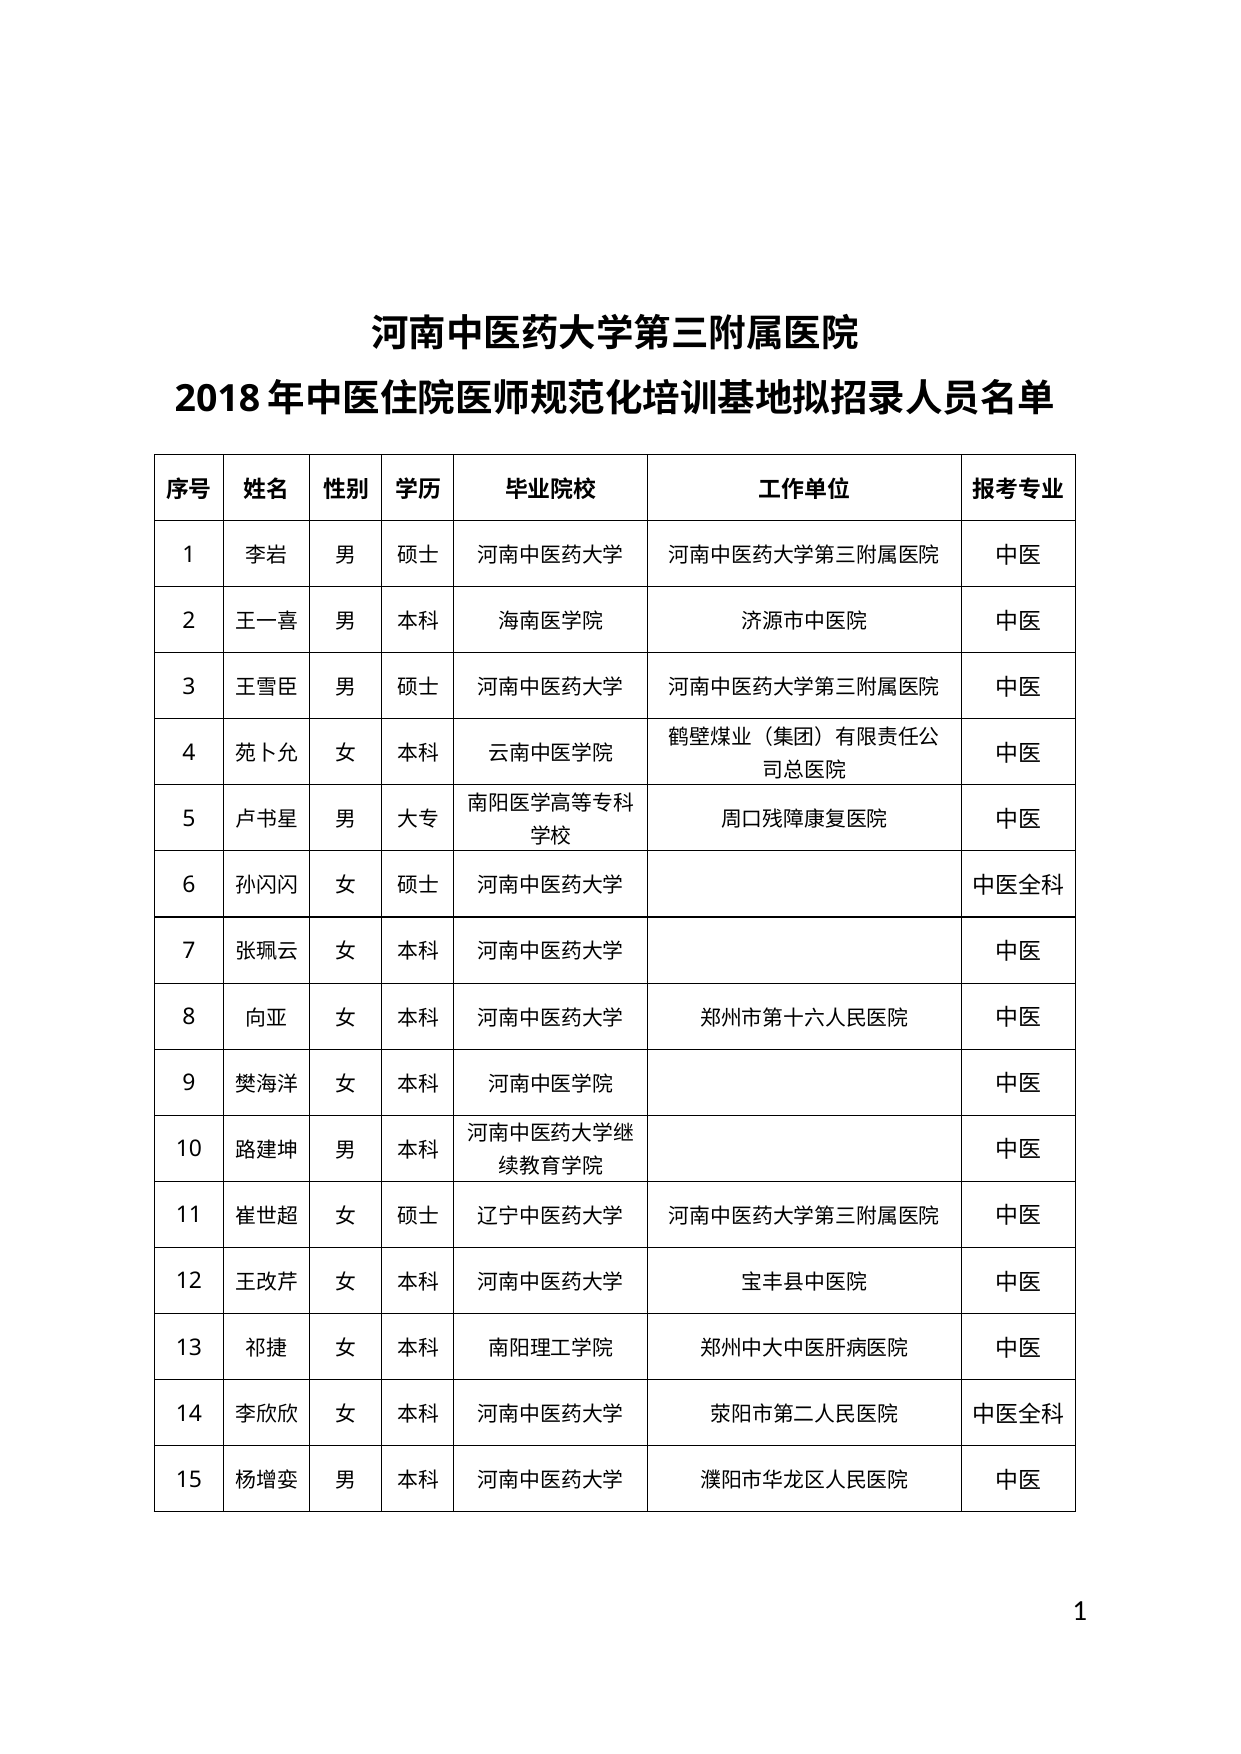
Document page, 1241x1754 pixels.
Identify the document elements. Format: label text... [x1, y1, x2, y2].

table_cell 路建坤 [224, 1116, 309, 1181]
table_cell 女 [310, 1380, 381, 1445]
table_cell 南阳理工学院 [454, 1314, 647, 1379]
table_cell 本科 [382, 1050, 453, 1114]
table_cell 本科 [382, 1380, 453, 1445]
table_cell 河南中医药大学 [454, 918, 647, 982]
table_cell 中医全科 [962, 1380, 1075, 1445]
table_cell 硕士 [382, 851, 453, 916]
table_cell [648, 1050, 961, 1114]
table_cell 中医 [962, 521, 1075, 586]
table_cell 男 [310, 653, 381, 718]
table_cell 中医 [962, 587, 1075, 652]
table_header 河南中医药大学第三附属医院 2018年中医住院医师规范化培训基地拟招录人员名单 [154, 298, 1075, 454]
table_cell 河南中医药大学 [454, 1380, 647, 1445]
table_cell 女 [310, 918, 381, 982]
table_cell 杨增娈 [224, 1446, 309, 1511]
table_cell 本科 [382, 918, 453, 982]
table_cell 苑卜允 [224, 719, 309, 784]
table_cell 工作单位 [648, 455, 961, 520]
table_cell 本科 [382, 1314, 453, 1379]
table_cell 本科 [382, 1116, 453, 1181]
table_cell 李岩 [224, 521, 309, 586]
table_cell 2 [155, 587, 223, 652]
table_cell 本科 [382, 1446, 453, 1511]
table_cell 王改芹 [224, 1248, 309, 1313]
table_cell 郑州中大中医肝病医院 [648, 1314, 961, 1379]
table_cell 河南中医药大学第三附属医院 [648, 653, 961, 718]
table_cell 硕士 [382, 1182, 453, 1247]
table_cell 本科 [382, 984, 453, 1048]
table_cell 济源市中医院 [648, 587, 961, 652]
table_cell 宝丰县中医院 [648, 1248, 961, 1313]
table_cell 毕业院校 [454, 455, 647, 520]
table_cell 中医 [962, 918, 1075, 982]
table_cell 6 [155, 851, 223, 916]
table_cell 女 [310, 1182, 381, 1247]
table_cell 河南中医药大学 [454, 851, 647, 916]
table_cell 9 [155, 1050, 223, 1114]
table_cell 辽宁中医药大学 [454, 1182, 647, 1247]
table_cell 中医全科 [962, 851, 1075, 916]
table_cell 本科 [382, 719, 453, 784]
table_cell 女 [310, 1248, 381, 1313]
table_cell 本科 [382, 587, 453, 652]
table_cell 男 [310, 785, 381, 850]
table_cell 河南中医药大学第三附属医院 [648, 1182, 961, 1247]
table_cell 男 [310, 521, 381, 586]
table_cell 河南中医药大学 [454, 653, 647, 718]
table_cell 河南中医药大学 [454, 1248, 647, 1313]
table_cell 女 [310, 851, 381, 916]
table_cell [648, 851, 961, 916]
table_cell 女 [310, 1050, 381, 1114]
table_cell 女 [310, 719, 381, 784]
table_cell 河南中医学院 [454, 1050, 647, 1114]
table_cell 15 [155, 1446, 223, 1511]
table_cell 硕士 [382, 653, 453, 718]
table_cell [648, 1116, 961, 1181]
table_cell 4 [155, 719, 223, 784]
table_cell 王一喜 [224, 587, 309, 652]
table_cell 10 [155, 1116, 223, 1181]
table_cell 报考专业 [962, 455, 1075, 520]
table_cell 祁捷 [224, 1314, 309, 1379]
table_cell 荥阳市第二人民医院 [648, 1380, 961, 1445]
table_cell 鹤壁煤业（集团）有限责任公司总医院 [648, 719, 961, 784]
table_cell 崔世超 [224, 1182, 309, 1247]
table_cell 男 [310, 1446, 381, 1511]
table_cell 云南中医学院 [454, 719, 647, 784]
table_cell 1 [155, 521, 223, 586]
table_cell 中医 [962, 785, 1075, 850]
table_cell 南阳医学高等专科学校 [454, 785, 647, 850]
table_cell 5 [155, 785, 223, 850]
table_cell 向亚 [224, 984, 309, 1048]
table_cell 孙闪闪 [224, 851, 309, 916]
table_cell 14 [155, 1380, 223, 1445]
table_cell 中医 [962, 1116, 1075, 1181]
table_cell 河南中医药大学第三附属医院 [648, 521, 961, 586]
table_cell 中医 [962, 984, 1075, 1048]
table_cell 男 [310, 1116, 381, 1181]
table_cell 女 [310, 1314, 381, 1379]
table_cell 8 [155, 984, 223, 1048]
table_cell 河南中医药大学 [454, 984, 647, 1048]
table_cell 海南医学院 [454, 587, 647, 652]
table_cell 硕士 [382, 521, 453, 586]
table_cell 学历 [382, 455, 453, 520]
table_cell 濮阳市华龙区人民医院 [648, 1446, 961, 1511]
table_cell 卢书星 [224, 785, 309, 850]
table_cell 河南中医药大学 [454, 1446, 647, 1511]
table_cell 樊海洋 [224, 1050, 309, 1114]
table_cell 中医 [962, 1446, 1075, 1511]
table_cell 河南中医药大学 [454, 521, 647, 586]
table_cell 11 [155, 1182, 223, 1247]
table_cell 王雪臣 [224, 653, 309, 718]
table_cell 中医 [962, 1248, 1075, 1313]
table_cell 周口残障康复医院 [648, 785, 961, 850]
table_cell 序号 [155, 455, 223, 520]
table_cell 女 [310, 984, 381, 1048]
table_cell 大专 [382, 785, 453, 850]
table_cell 张珮云 [224, 918, 309, 982]
table_cell 3 [155, 653, 223, 718]
table_cell 中医 [962, 1050, 1075, 1114]
table_cell 河南中医药大学继续教育学院 [454, 1116, 647, 1181]
table_cell [648, 918, 961, 982]
table_cell 李欣欣 [224, 1380, 309, 1445]
table_cell 性别 [310, 455, 381, 520]
table_cell 男 [310, 587, 381, 652]
table_cell 本科 [382, 1248, 453, 1313]
table_cell 7 [155, 918, 223, 982]
table_cell 13 [155, 1314, 223, 1379]
table_cell 中医 [962, 719, 1075, 784]
table_cell 中医 [962, 1314, 1075, 1379]
table_cell 姓名 [224, 455, 309, 520]
table_cell 中医 [962, 1182, 1075, 1247]
table_cell 12 [155, 1248, 223, 1313]
table_cell 郑州市第十六人民医院 [648, 984, 961, 1048]
table_cell 中医 [962, 653, 1075, 718]
